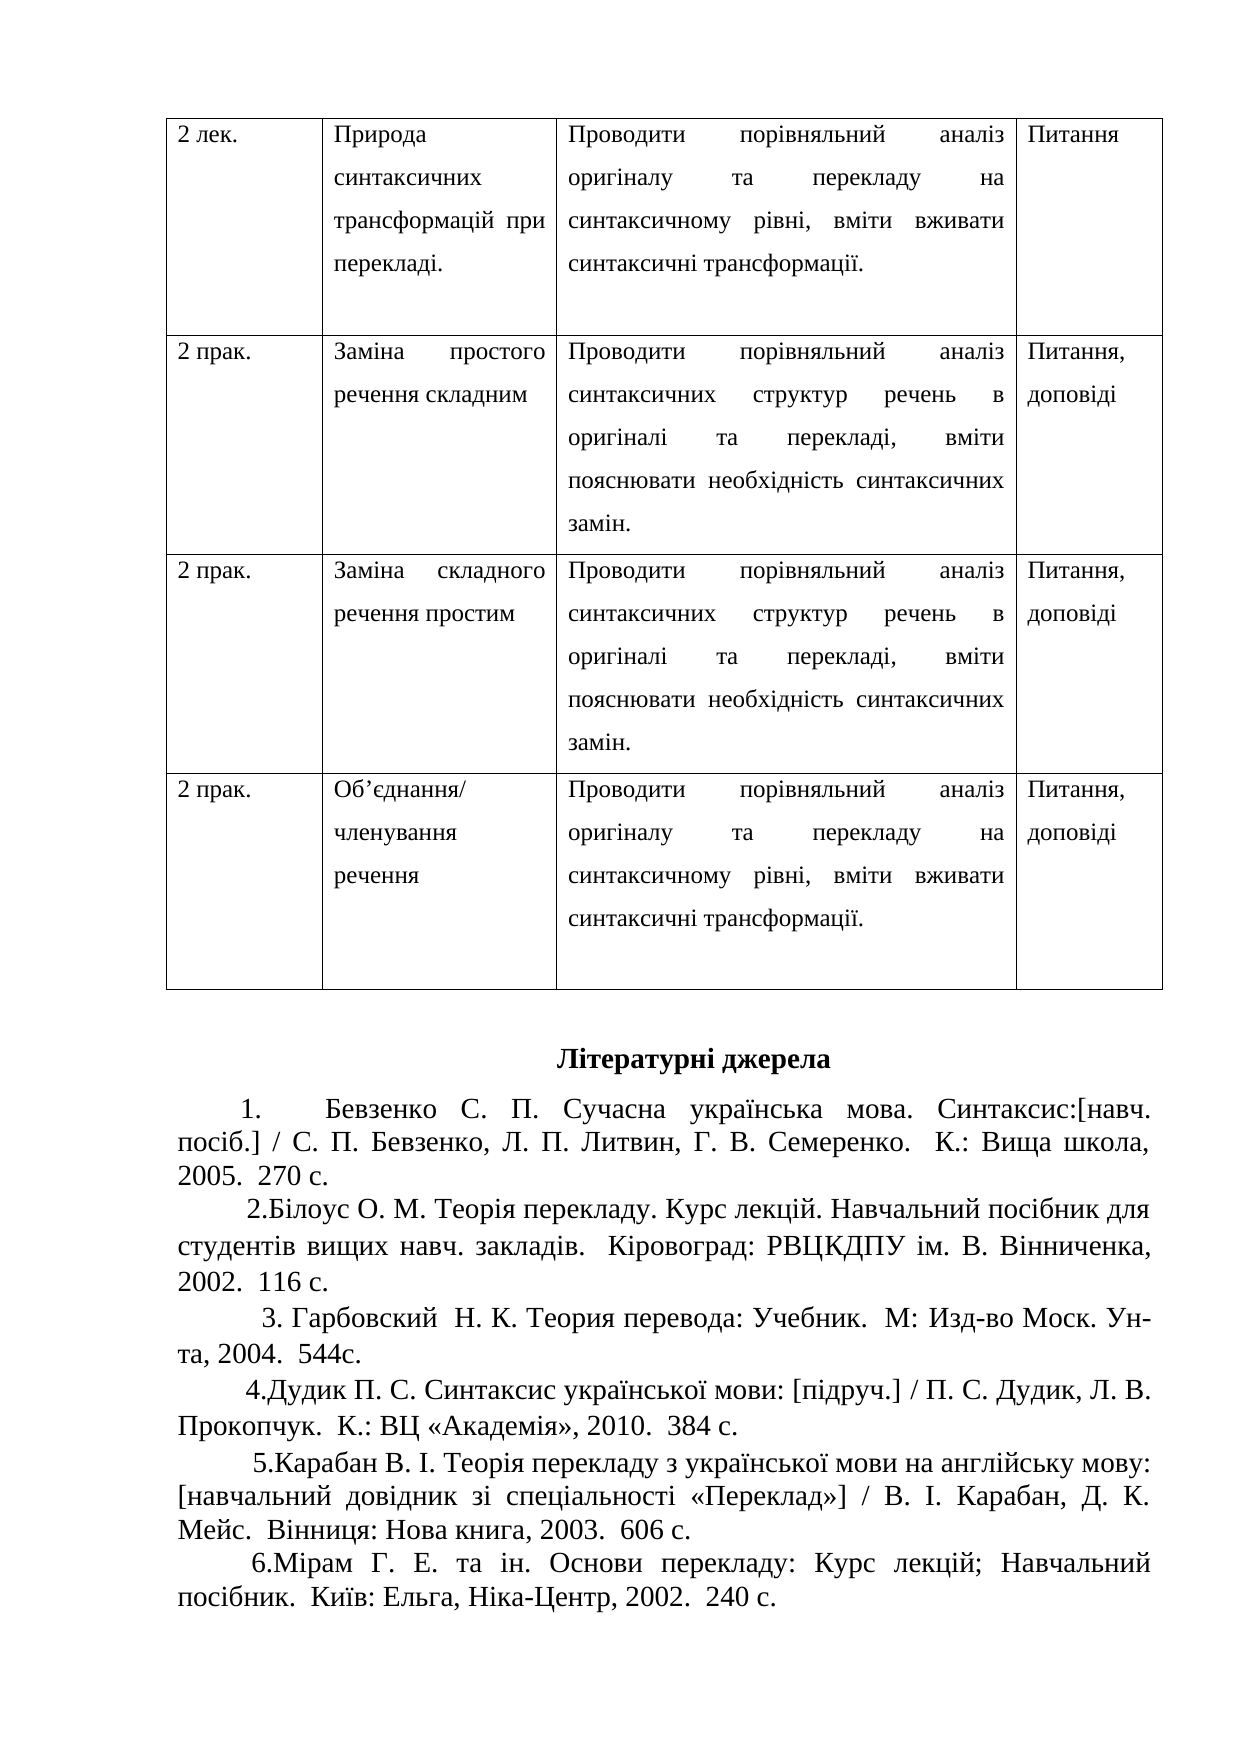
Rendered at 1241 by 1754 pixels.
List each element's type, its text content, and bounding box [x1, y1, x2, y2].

table_cell Заміна складного речення простим [323, 555, 556, 773]
table_cell Питання, доповіді [1017, 555, 1162, 773]
table_cell Заміна простого речення складним [323, 336, 556, 554]
table_cell Проводити порівняльний аналіз оригіналу та перекладу на синтаксичному рівні, вміти вживати синтаксичні трансформації. [557, 774, 1016, 989]
text Літературні джерела [177, 1041, 1152, 1074]
text 5.Карабан В. І. Теорія перекладу з української мови на англійську мову: [навчальний довідник зі спеціальності «Переклад»] / В. І. Карабан, Д. К. Мейс. Вінниця: Нова книга, 2003. 606 с. [177, 1445, 1152, 1545]
list Бевзенко С. П. Сучасна українська мова. Синтаксис:[навч. посіб.] / С. П. Бевзенко, Л. П. Литвин, Г. В. Семеренко. К.: Вища школа, 2005. 270 с. [177, 1091, 1152, 1192]
table_cell Природа синтаксичних трансформацій при перекладі. [323, 119, 556, 335]
text 4.Дудик П. С. Синтаксис української мови: [підруч.] / П. С. Дудик, Л. В. Прокопчук. К.: ВЦ «Академія», 2010. 384 с. [177, 1372, 1152, 1442]
table_cell 2 прак. [167, 336, 322, 554]
table_cell Проводити порівняльний аналіз оригіналу та перекладу на синтаксичному рівні, вміти вживати синтаксичні трансформації. [557, 119, 1016, 335]
text 2.Білоус О. М. Теорія перекладу. Курс лекцій. Навчальний посібник для студентів вищих навч. закладів. Кіровоград: РВЦКДПУ ім. В. Вінниченка, 2002. 116 с. [177, 1192, 1152, 1297]
table_cell 2 лек. [167, 119, 322, 335]
table_cell 2 прак. [167, 555, 322, 773]
table_cell Проводити порівняльний аналіз синтаксичних структур речень в оригіналі та перекладі, вміти пояснювати необхідність синтаксичних замін. [557, 555, 1016, 773]
table_cell Проводити порівняльний аналіз синтаксичних структур речень в оригіналі та перекладі, вміти пояснювати необхідність синтаксичних замін. [557, 336, 1016, 554]
table_cell Питання [1017, 119, 1162, 335]
text 3. Гарбовский Н. К. Теория перевода: Учебник. М: Изд-во Моск. Ун-та, 2004. 544с. [177, 1300, 1152, 1370]
text 6.Мірам Г. Е. та ін. Основи перекладу: Курс лекцій; Навчальний посібник. Київ: Ельга, Ніка-Центр, 2002. 240 с. [177, 1545, 1152, 1612]
table_cell Питання, доповіді [1017, 336, 1162, 554]
table_cell 2 прак. [167, 774, 322, 989]
table_cell Об’єднання/ членування речення [323, 774, 556, 989]
table_cell Питання, доповіді [1017, 774, 1162, 989]
